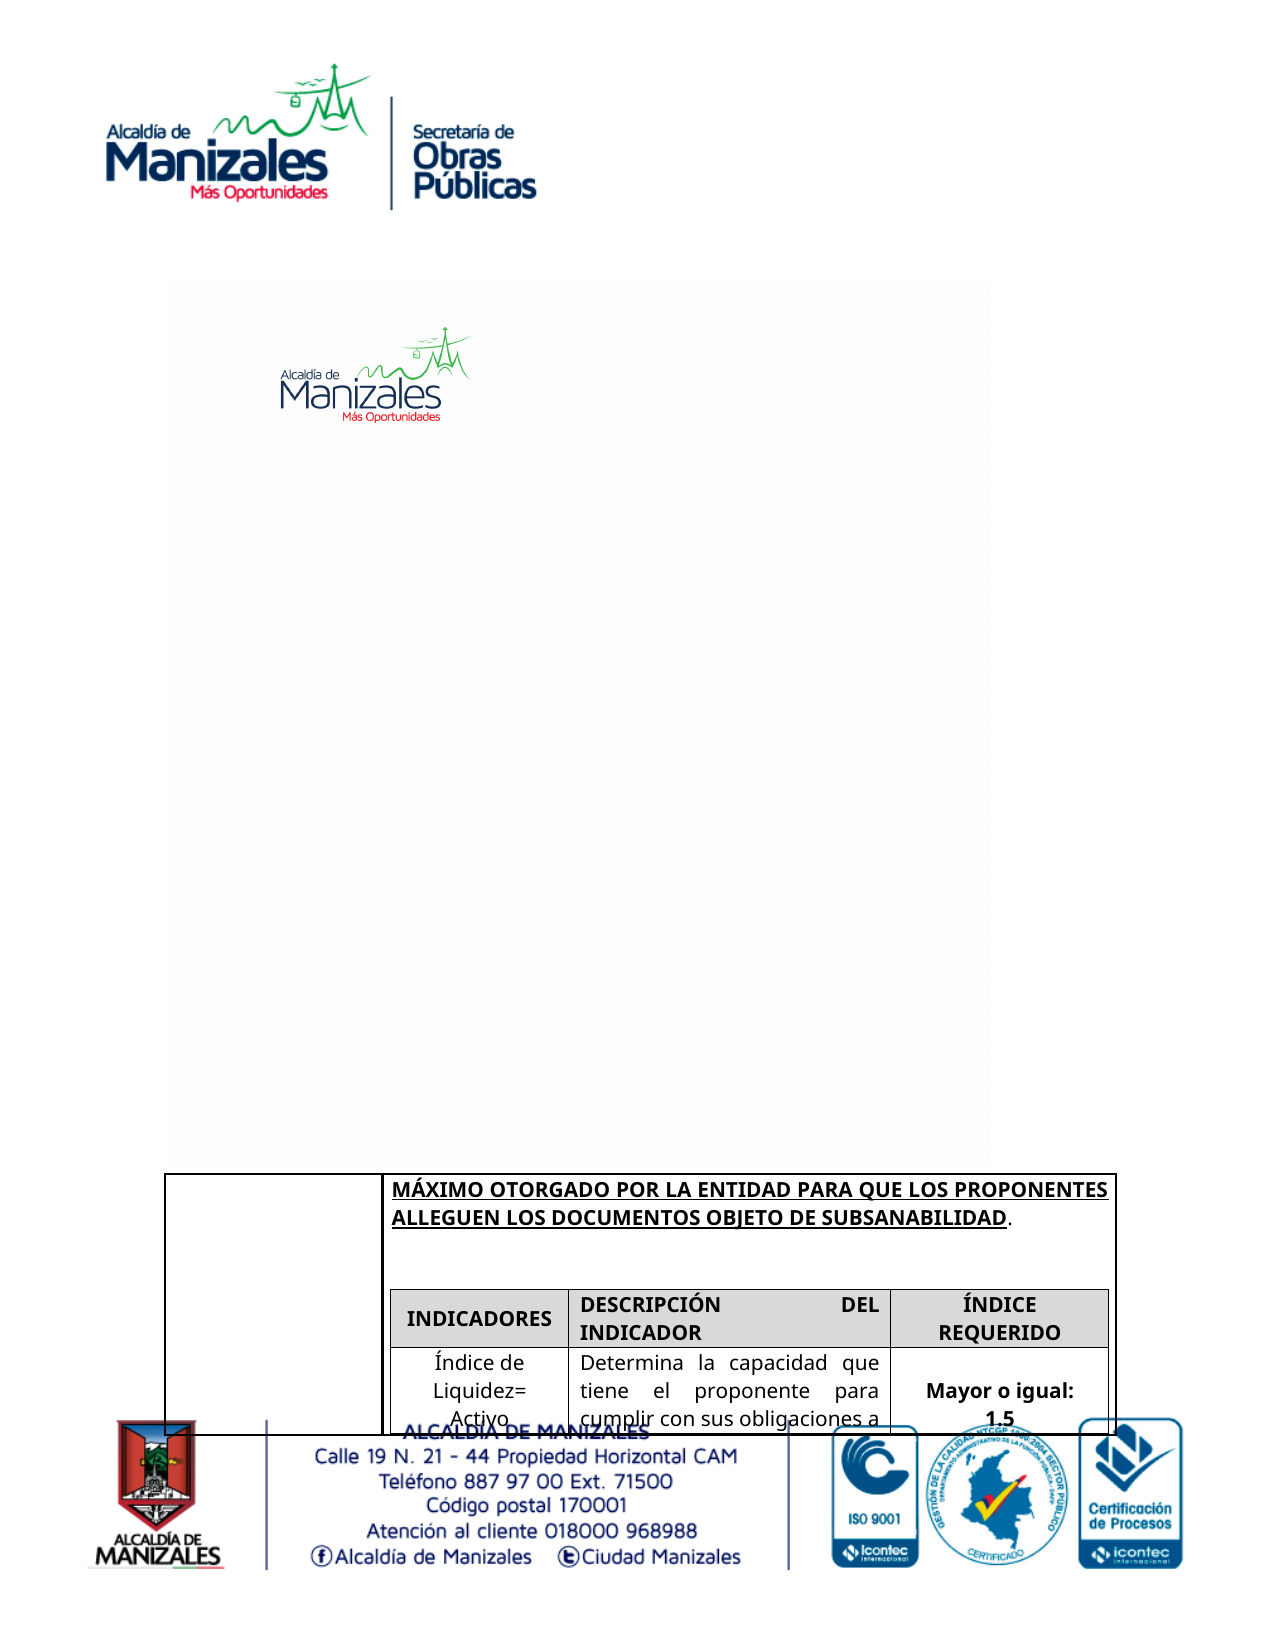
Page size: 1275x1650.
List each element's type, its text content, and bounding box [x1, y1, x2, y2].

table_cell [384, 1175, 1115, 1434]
table_cell DESCRIPCIÓN BREVE DE LOS REQUISITOS PARA PARTICIPAR [166, 1175, 381, 1434]
picture [3, 1, 1264, 1632]
